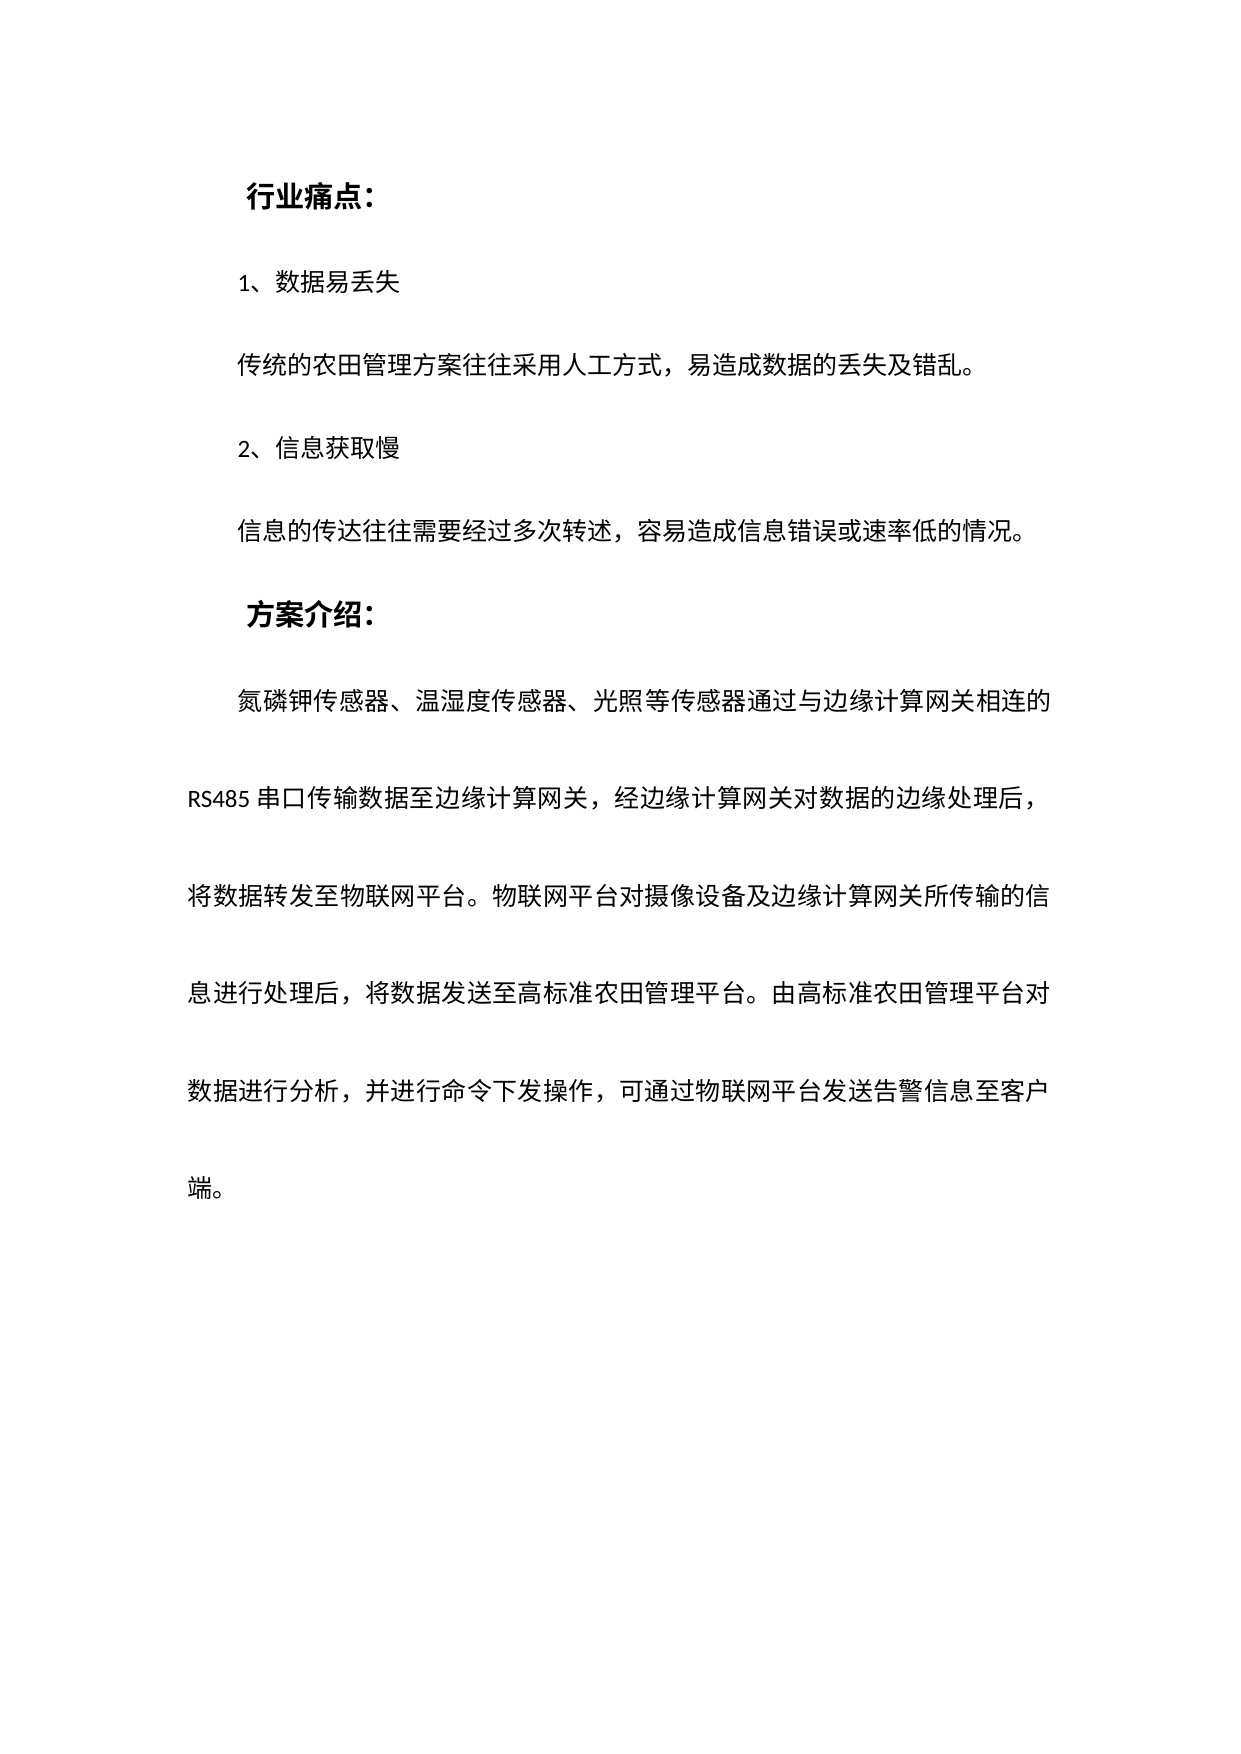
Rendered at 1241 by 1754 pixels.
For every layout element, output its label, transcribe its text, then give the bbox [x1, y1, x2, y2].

text 传统的农田管理方案往往采用人工方式，易造成数据的丢失及错乱。 [187, 331, 1053, 396]
text 氮磷钾传感器、温湿度传感器、光照等传感器通过与边缘计算网关相连的RS485串口传输数据至边缘计算网关，经边缘计算网关对数据的边缘处理后，将数据转发至物联网平台。物联网平台对摄像设备及边缘计算网关所传输的信息进行处理后，将数据发送至高标准农田管理平台。由高标准农田管理平台对数据进行分析，并进行命令下发操作，可通过物联网平台发送告警信息至客户端。 [187, 667, 1053, 1219]
text 信息的传达往往需要经过多次转述，容易造成信息错误或速率低的情况。 [187, 497, 1053, 562]
text 2、信息获取慢 [187, 414, 1053, 479]
text 1、数据易丢失 [187, 248, 1053, 313]
text 行业痛点： [187, 162, 1053, 227]
text 方案介绍： [187, 581, 1053, 646]
